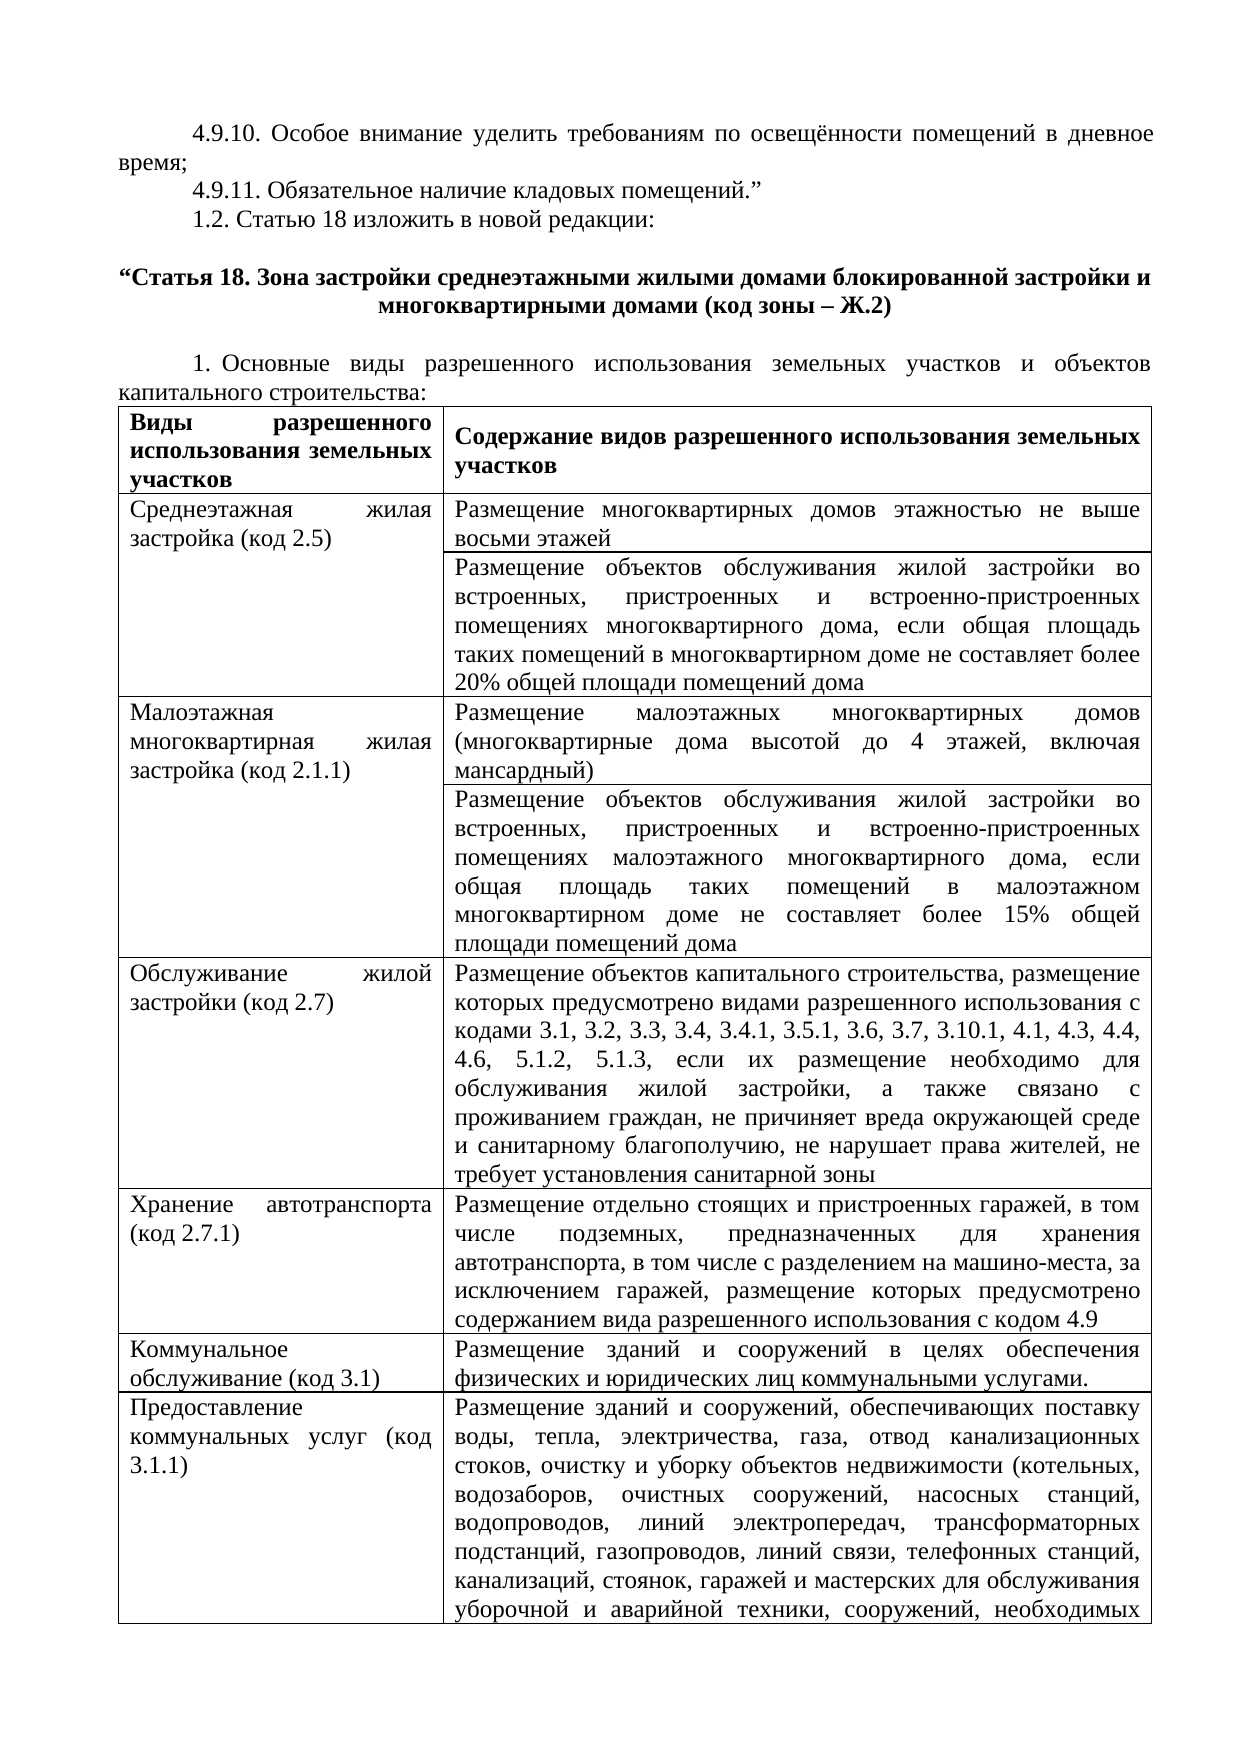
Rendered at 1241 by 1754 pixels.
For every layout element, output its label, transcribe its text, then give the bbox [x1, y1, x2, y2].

table_header Содержание видов разрешенного использования земельных участков [444, 407, 1151, 493]
table_header Виды разрешенного использования земельных участков [119, 407, 443, 493]
text 4.9.10. Особое внимание уделить требованиям по освещённости помещений в дневное время; [118, 118, 1155, 176]
text 1. Основные виды разрешенного использования земельных участков и объектов капитального строительства: [118, 348, 1152, 406]
table_cell Обслуживание жилой застройки (код 2.7) [119, 958, 443, 1188]
table_cell Размещение малоэтажных многоквартирных домов (многоквартирные дома высотой до 4 этажей, включая мансардный) [444, 697, 1151, 783]
table_cell Размещение объектов обслуживания жилой застройки во встроенных, пристроенных и встроенно-пристроенных помещениях многоквартирного дома, если общая площадь таких помещений в многоквартирном доме не составляет более 20% общей площади помещений дома [444, 553, 1151, 696]
table_cell Хранение автотранспорта (код 2.7.1) [119, 1189, 443, 1333]
table_cell Коммунальное обслуживание (код 3.1) [119, 1334, 443, 1391]
table_cell Малоэтажная многоквартирная жилая застройка (код 2.1.1) [119, 697, 443, 957]
table_cell Размещение объектов обслуживания жилой застройки во встроенных, пристроенных и встроенно-пристроенных помещениях малоэтажного многоквартирного дома, если общая площадь таких помещений в малоэтажном многоквартирном доме не составляет более 15% общей площади помещений дома [444, 785, 1151, 957]
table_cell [444, 1393, 1151, 1622]
table_cell Размещение многоквартирных домов этажностью не выше восьми этажей [444, 494, 1151, 551]
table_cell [119, 1393, 443, 1622]
text 1.2. Статью 18 изложить в новой редакции: [118, 204, 1155, 233]
text 4.9.11. Обязательное наличие кладовых помещений.” [118, 176, 1155, 204]
table_cell Размещение зданий и сооружений в целях обеспечения физических и юридических лиц коммунальными услугами. [444, 1334, 1151, 1391]
table_cell Размещение объектов капитального строительства, размещение которых предусмотрено видами разрешенного использования с кодами 3.1, 3.2, 3.3, 3.4, 3.4.1, 3.5.1, 3.6, 3.7, 3.10.1, 4.1, 4.3, 4.4, 4.6, 5.1.2, 5.1.3, если их размещение необходимо для обслуживания жилой застройки, а также связано с проживанием граждан, не причиняет вреда окружающей среде и санитарному благополучию, не нарушает права жителей, не требует установления санитарной зоны [444, 958, 1151, 1188]
table_cell Размещение отдельно стоящих и пристроенных гаражей, в том числе подземных, предназначенных для хранения автотранспорта, в том числе с разделением на машино-места, за исключением гаражей, размещение которых предусмотрено содержанием вида разрешенного использования с кодом 4.9 [444, 1189, 1151, 1333]
table_cell Среднеэтажная жилая застройка (код 2.5) [119, 494, 443, 696]
text “Статья 18. Зона застройки среднеэтажными жилыми домами блокированной застройки и многоквартирными домами (код зоны – Ж.2) [118, 262, 1152, 319]
